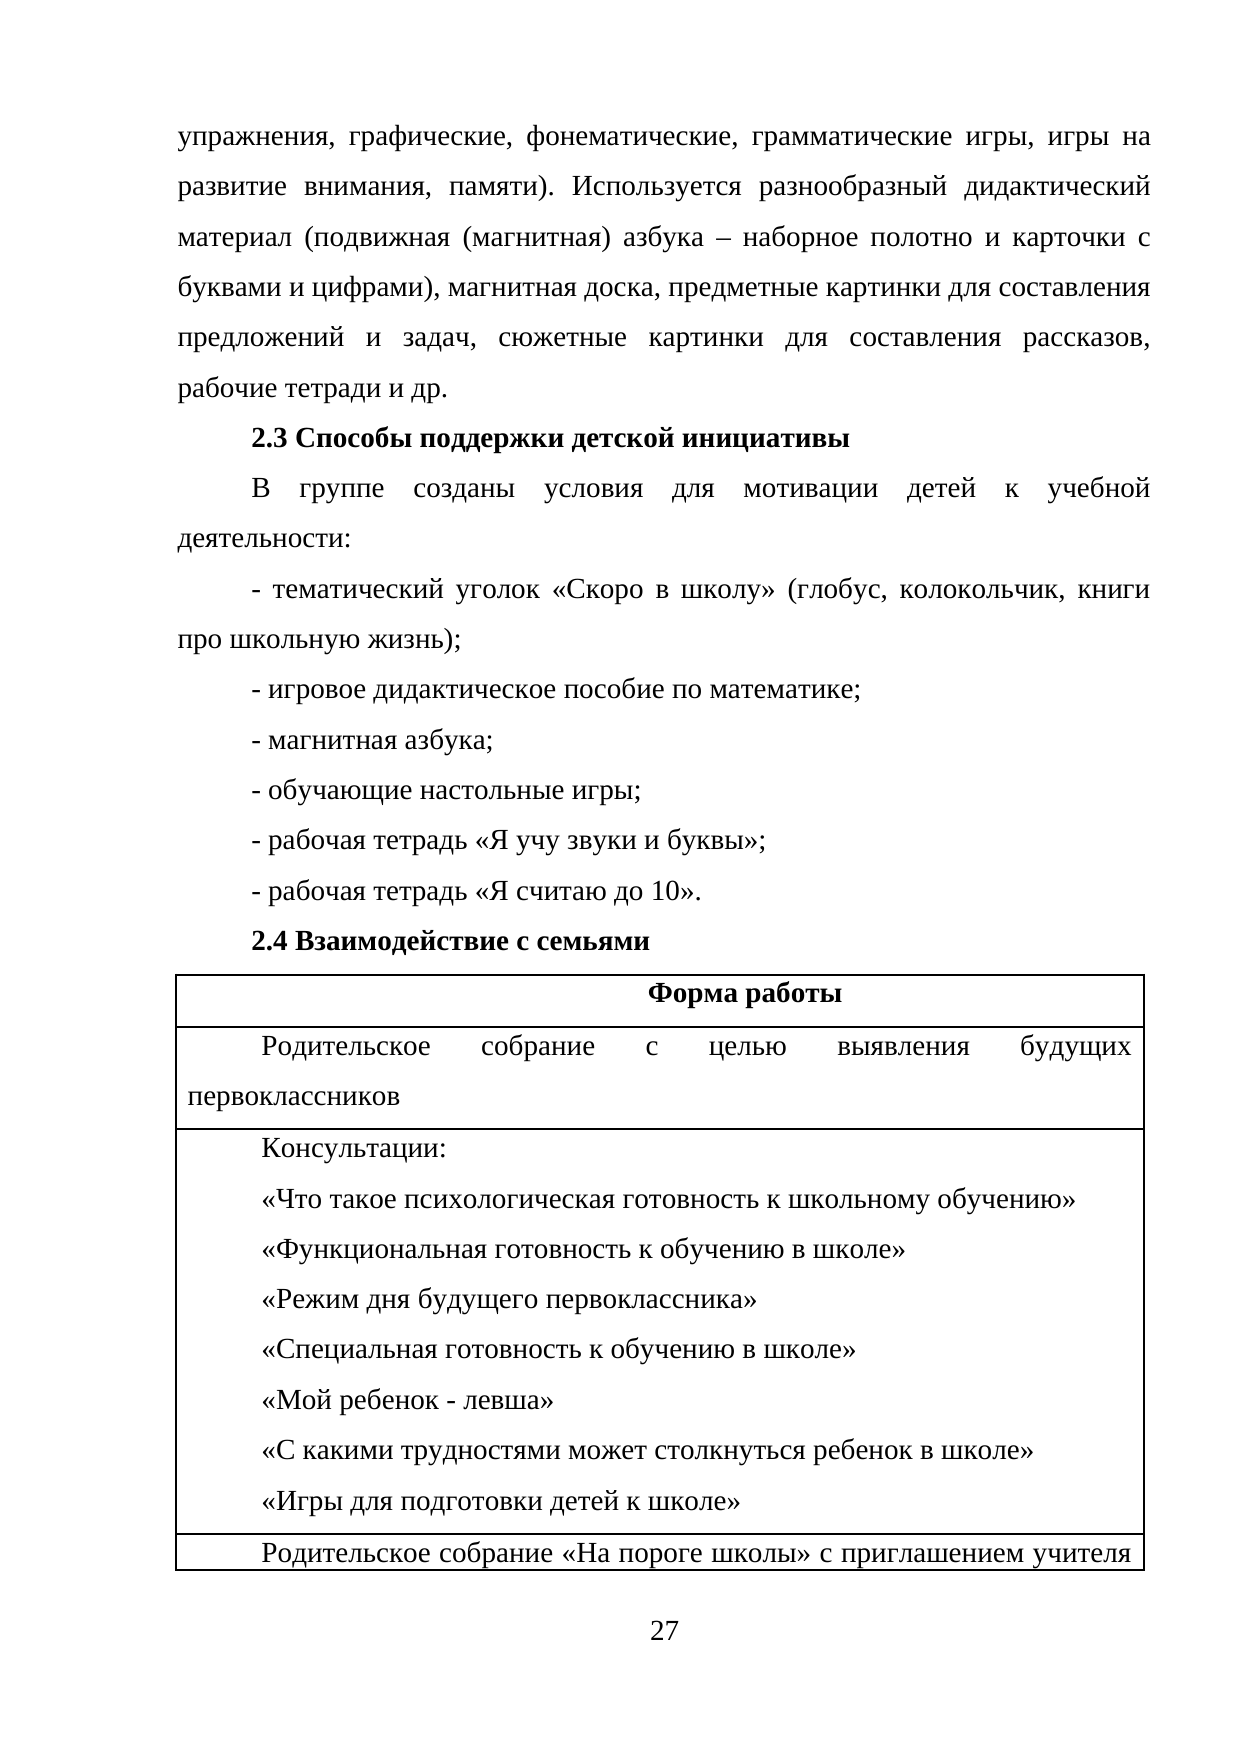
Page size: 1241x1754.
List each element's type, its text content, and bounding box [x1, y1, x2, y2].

text - рабочая тетрадь «Я считаю до 10». [177, 873, 1152, 906]
table_cell Родительское собрание с целью выявления будущих первоклассников [177, 1028, 1143, 1128]
text - обучающие настольные игры; [177, 772, 1152, 806]
text - игровое дидактическое пособие по математике; [177, 672, 1152, 705]
text В группе созданы условия для мотивации детей к учебной деятельности: [177, 470, 1152, 554]
text 2.3 Способы поддержки детской инициативы [177, 420, 1152, 453]
text - тематический уголок «Скоро в школу» (глобус, колокольчик, книги про школьную жизнь); [177, 571, 1152, 655]
text - рабочая тетрадь «Я учу звуки и буквы»; [177, 822, 1152, 856]
text 2.4 Взаимодействие с семьями [177, 923, 1152, 957]
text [177, 118, 1152, 403]
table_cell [177, 1535, 1143, 1568]
table_header Форма работы [177, 976, 1143, 1026]
table_cell Консультации: «Что такое психологическая готовность к школьному обучению» «Функциональная готовность к обучению в школе» «Режим дня будущего первоклассника» «Специальная готовность к обучению в школе» «Мой ребенок - левша» «С какими трудностями может столкнуться ребенок в школе» «Игры для подготовки детей к школе» [177, 1130, 1143, 1533]
text - магнитная азбука; [177, 722, 1152, 755]
